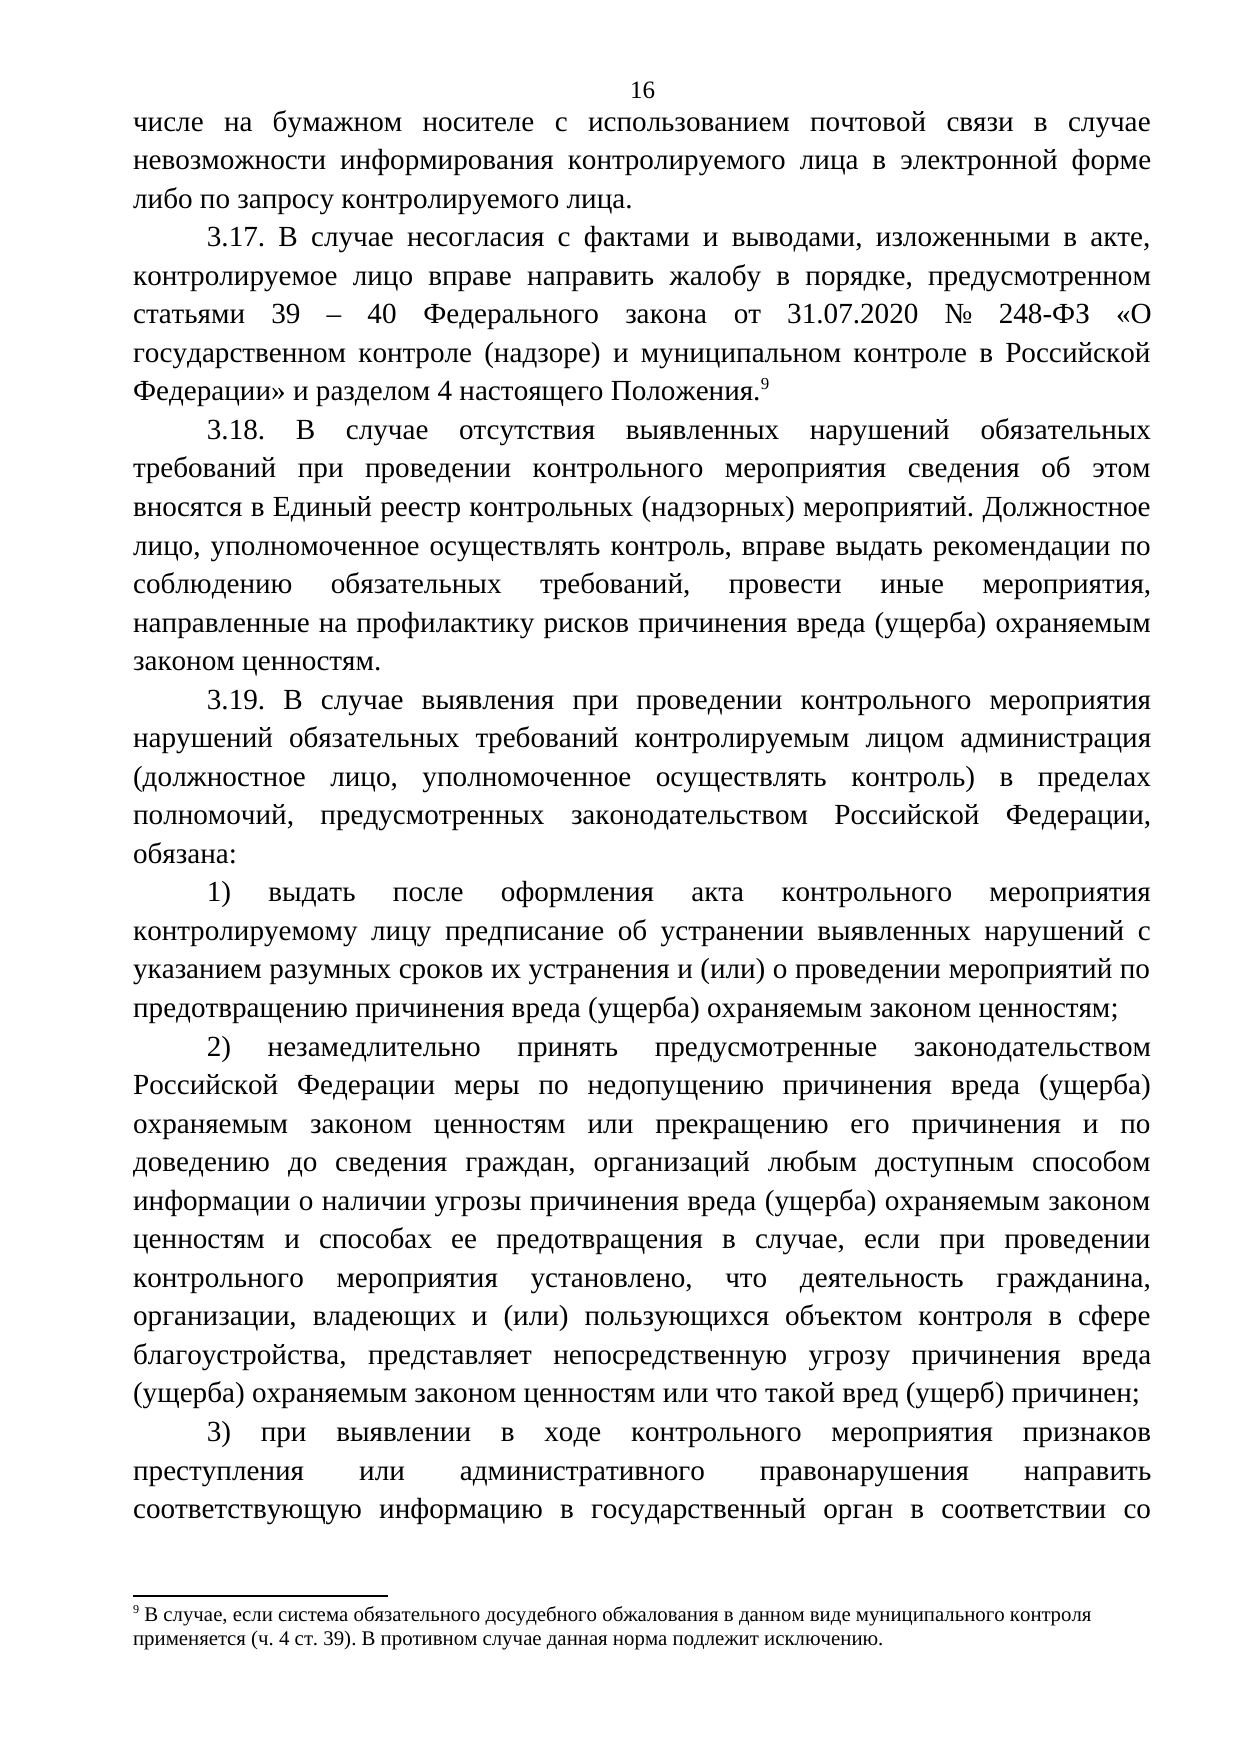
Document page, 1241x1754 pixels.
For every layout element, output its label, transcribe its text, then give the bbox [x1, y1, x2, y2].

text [133, 1414, 1152, 1525]
text 3.18. В случае отсутствия выявленных нарушений обязательных требований при проведении контрольного мероприятия сведения об этом вносятся в Единый реестр контрольных (надзорных) мероприятий. Должностное лицо, уполномоченное осуществлять контроль, вправе выдать рекомендации по соблюдению обязательных требований, провести иные мероприятия, направленные на профилактику рисков причинения вреда (ущерба) охраняемым законом ценностям. [133, 412, 1152, 677]
text 1) выдать после оформления акта контрольного мероприятия контролируемому лицу предписание об устранении выявленных нарушений с указанием разумных сроков их устранения и (или) о проведении мероприятий по предотвращению причинения вреда (ущерба) охраняемым законом ценностям; [133, 874, 1152, 1024]
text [133, 104, 1152, 214]
text 2) незамедлительно принять предусмотренные законодательством Российской Федерации меры по недопущению причинения вреда (ущерба) охраняемым законом ценностям или прекращению его причинения и по доведению до сведения граждан, организаций любым доступным способом информации о наличии угрозы причинения вреда (ущерба) охраняемым законом ценностям и способах ее предотвращения в случае, если при проведении контрольного мероприятия установлено, что деятельность гражданина, организации, владеющих и (или) пользующихся объектом контроля в сфере благоустройства, представляет непосредственную угрозу причинения вреда (ущерба) охраняемым законом ценностям или что такой вред (ущерб) причинен; [133, 1029, 1152, 1409]
text 3.19. В случае выявления при проведении контрольного мероприятия нарушений обязательных требований контролируемым лицом администрация (должностное лицо, уполномоченное осуществлять контроль) в пределах полномочий, предусмотренных законодательством Российской Федерации, обязана: [133, 682, 1152, 869]
text 3.17. В случае несогласия с фактами и выводами, изложенными в акте, контролируемое лицо вправе направить жалобу в порядке, предусмотренном статьями 39 – 40 Федерального закона от 31.07.2020 № 248-ФЗ «О государственном контроле (надзоре) и муниципальном контроле в Российской Федерации» и разделом 4 настоящего Положения. [133, 219, 1152, 407]
